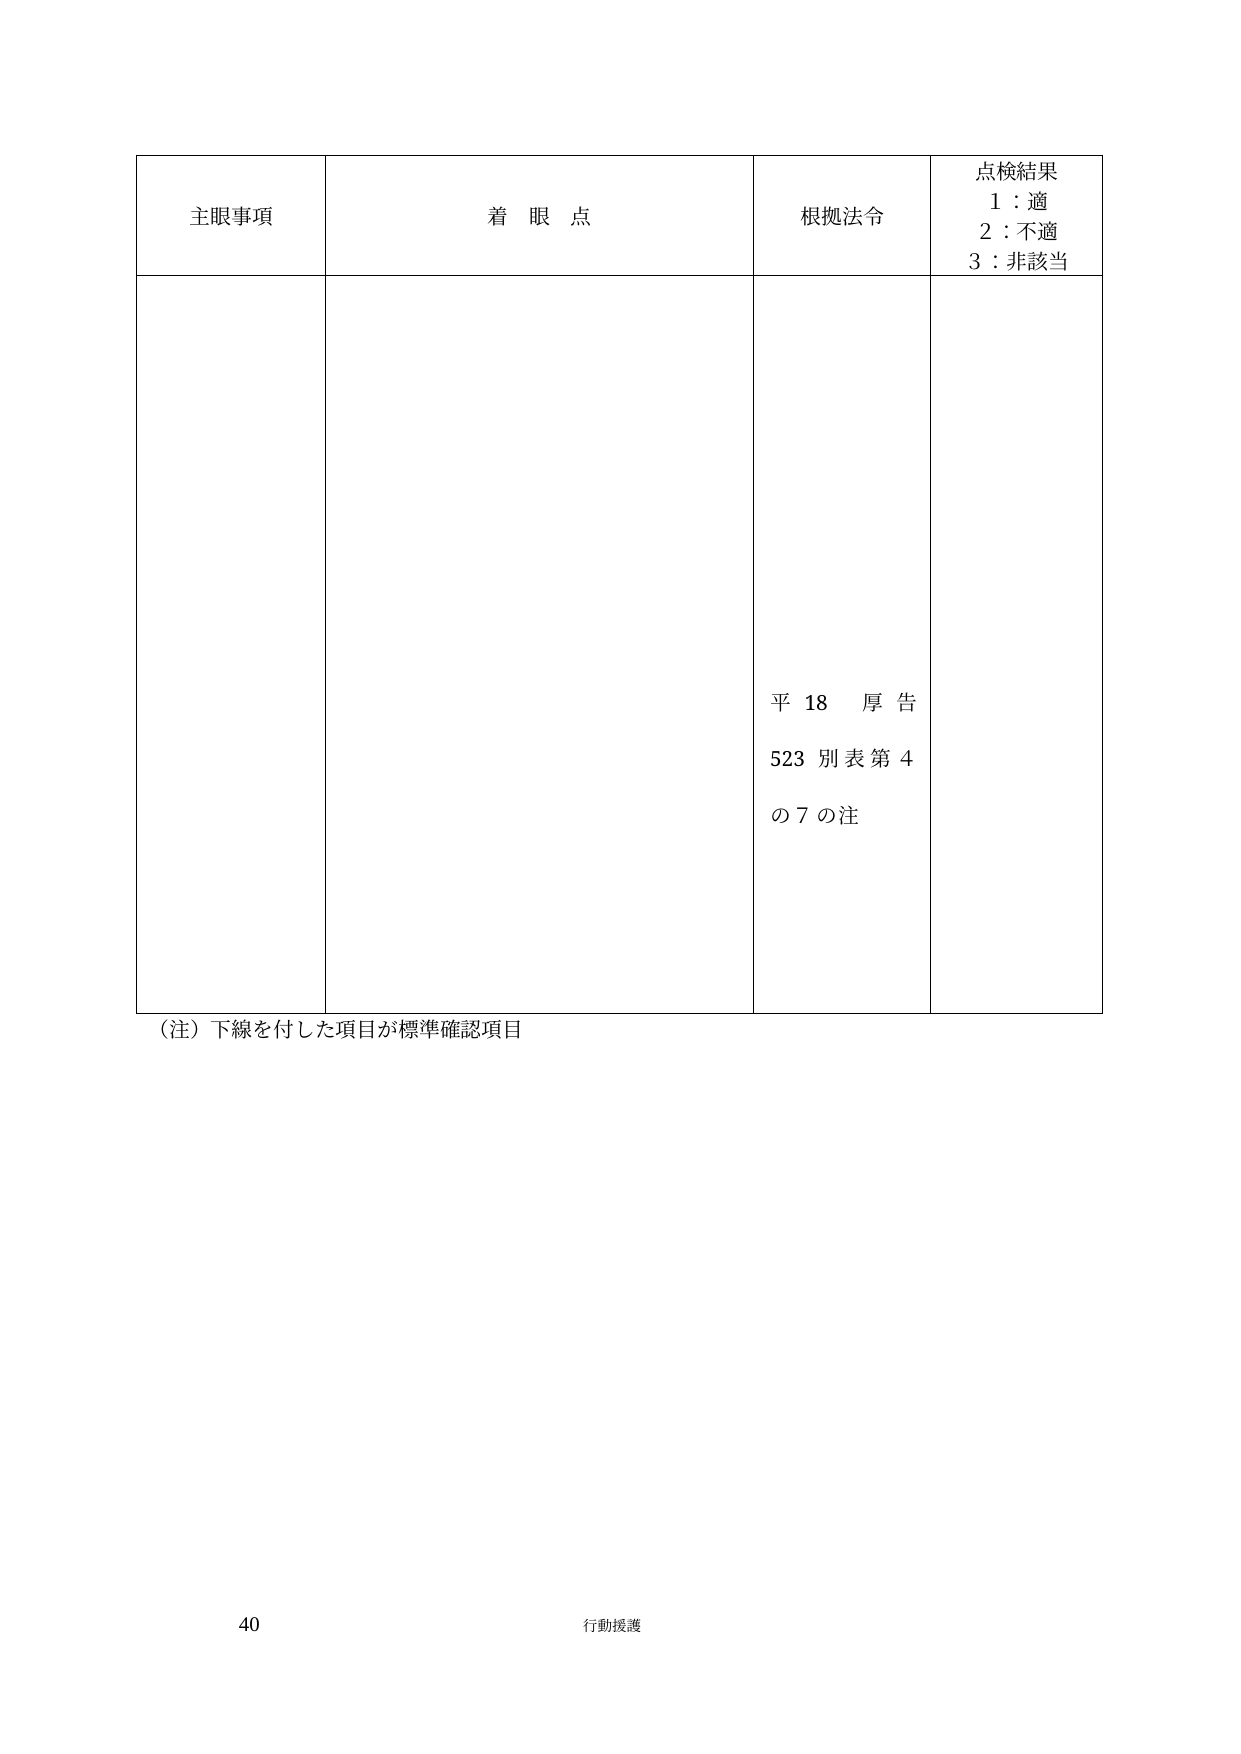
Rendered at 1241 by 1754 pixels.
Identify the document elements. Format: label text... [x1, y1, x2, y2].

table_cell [137, 276, 325, 1013]
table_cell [754, 276, 930, 1013]
table_cell [931, 276, 1102, 1013]
text （注）下線を付した項目が標準確認項目 [148, 1014, 1092, 1044]
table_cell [326, 276, 753, 1013]
table_header 主眼事項 [137, 156, 325, 275]
table_header 点検結果 １：適 ２：不適 ３：非該当 [931, 156, 1102, 275]
table_header 着 眼 点 [326, 156, 753, 275]
table_header 根拠法令 [754, 156, 930, 275]
